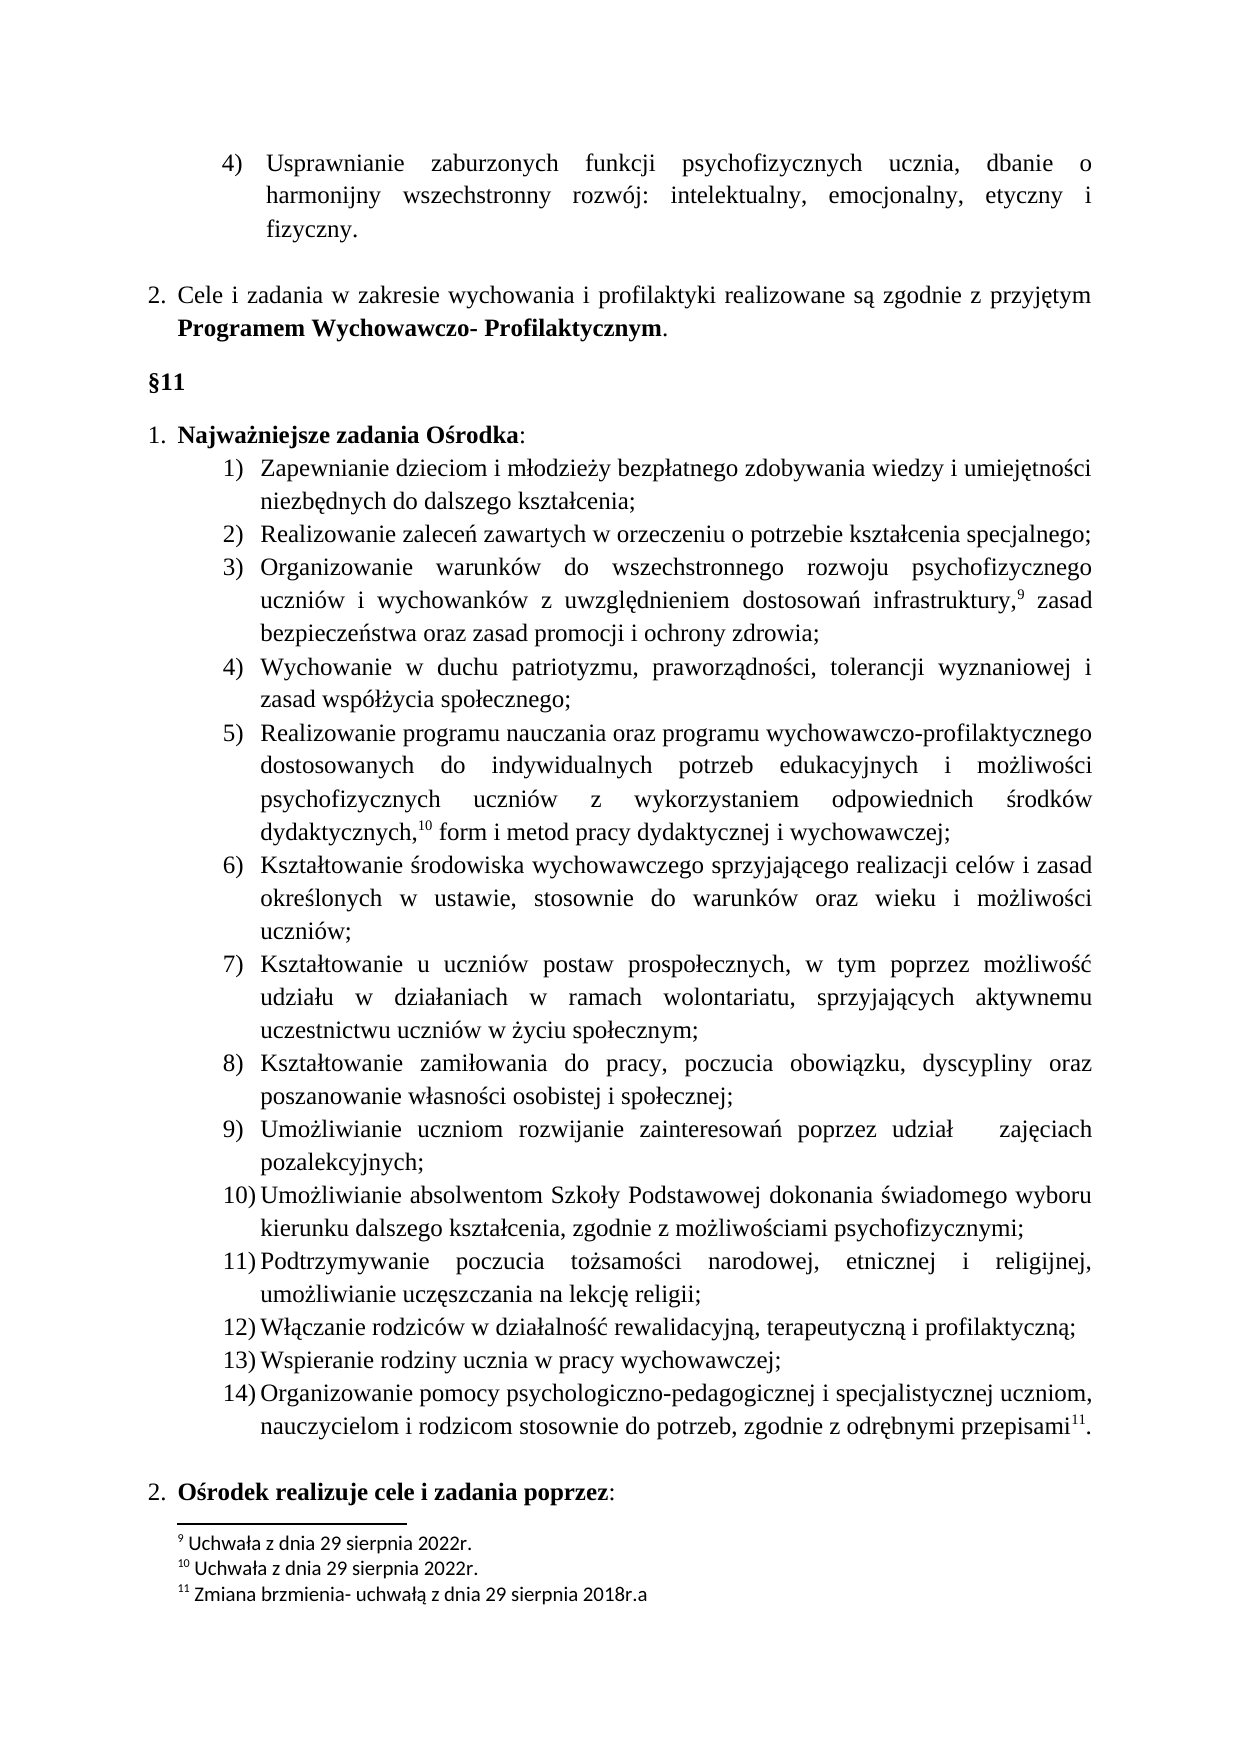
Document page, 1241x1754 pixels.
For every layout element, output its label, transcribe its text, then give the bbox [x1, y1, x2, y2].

list Zapewnianie dzieciom i młodzieży bezpłatnego zdobywania wiedzy i umiejętności niezbędnych do dalszego kształcenia; [223, 453, 1093, 515]
list Wspieranie rodziny ucznia w pracy wychowawczej; [223, 1345, 1093, 1374]
list Kształtowanie środowiska wychowawczego sprzyjającego realizacji celów i zasad określonych w ustawie, stosownie do warunków oraz wieku i możliwości uczniów; [223, 850, 1093, 944]
list Kształtowanie u uczniów postaw prospołecznych, w tym poprzez możliwość udziału w działaniach w ramach wolontariatu, sprzyjających aktywnemu uczestnictwu uczniów w życiu społecznym; [223, 949, 1093, 1043]
list Umożliwianie absolwentom Szkoły Podstawowej dokonania świadomego wyboru kierunku dalszego kształcenia, zgodnie z możliwościami psychofizycznymi; [223, 1180, 1093, 1242]
text §11 [148, 367, 1093, 395]
list Realizowanie programu nauczania oraz programu wychowawczo-profilaktycznego dostosowanych do indywidualnych potrzeb edukacyjnych i możliwości psychofizycznych uczniów z wykorzystaniem odpowiednich środków dydaktycznych, form i metod pracy dydaktycznej i wychowawczej; [223, 718, 1093, 845]
list Organizowanie warunków do wszechstronnego rozwoju psychofizycznego uczniów i wychowanków z uwzględnieniem dostosowań infrastruktury, zasad bezpieczeństwa oraz zasad promocji i ochrony zdrowia; [223, 552, 1093, 647]
list Najważniejsze zadania Ośrodka: [148, 420, 1093, 449]
list Usprawnianie zaburzonych funkcji psychofizycznych ucznia, dbanie o harmonijny wszechstronny rozwój: intelektualny, emocjonalny, etyczny i fizyczny. [222, 148, 1093, 242]
list Organizowanie pomocy psychologiczno-pedagogicznej i specjalistycznej uczniom, nauczycielom i rodzicom stosownie do potrzeb, zgodnie z odrębnymi przepisami. [223, 1378, 1093, 1440]
list Ośrodek realizuje cele i zadania poprzez: [148, 1477, 1093, 1506]
list Kształtowanie zamiłowania do pracy, poczucia obowiązku, dyscypliny oraz poszanowanie własności osobistej i społecznej; [223, 1048, 1093, 1109]
list Realizowanie zaleceń zawartych w orzeczeniu o potrzebie kształcenia specjalnego; [223, 519, 1093, 548]
list Włączanie rodziców w działalność rewalidacyjną, terapeutyczną i profilaktyczną; [223, 1312, 1093, 1341]
list Umożliwianie uczniom rozwijanie zainteresowań poprzez udział zajęciach pozalekcyjnych; [223, 1114, 1093, 1176]
list Podtrzymywanie poczucia tożsamości narodowej, etnicznej i religijnej, umożliwianie uczęszczania na lekcję religii; [223, 1246, 1093, 1308]
list Cele i zadania w zakresie wychowania i profilaktyki realizowane są zgodnie z przyjętym Programem Wychowawczo- Profilaktycznym. [148, 280, 1093, 341]
list Wychowanie w duchu patriotyzmu, praworządności, tolerancji wyznaniowej i zasad współżycia społecznego; [223, 652, 1093, 713]
